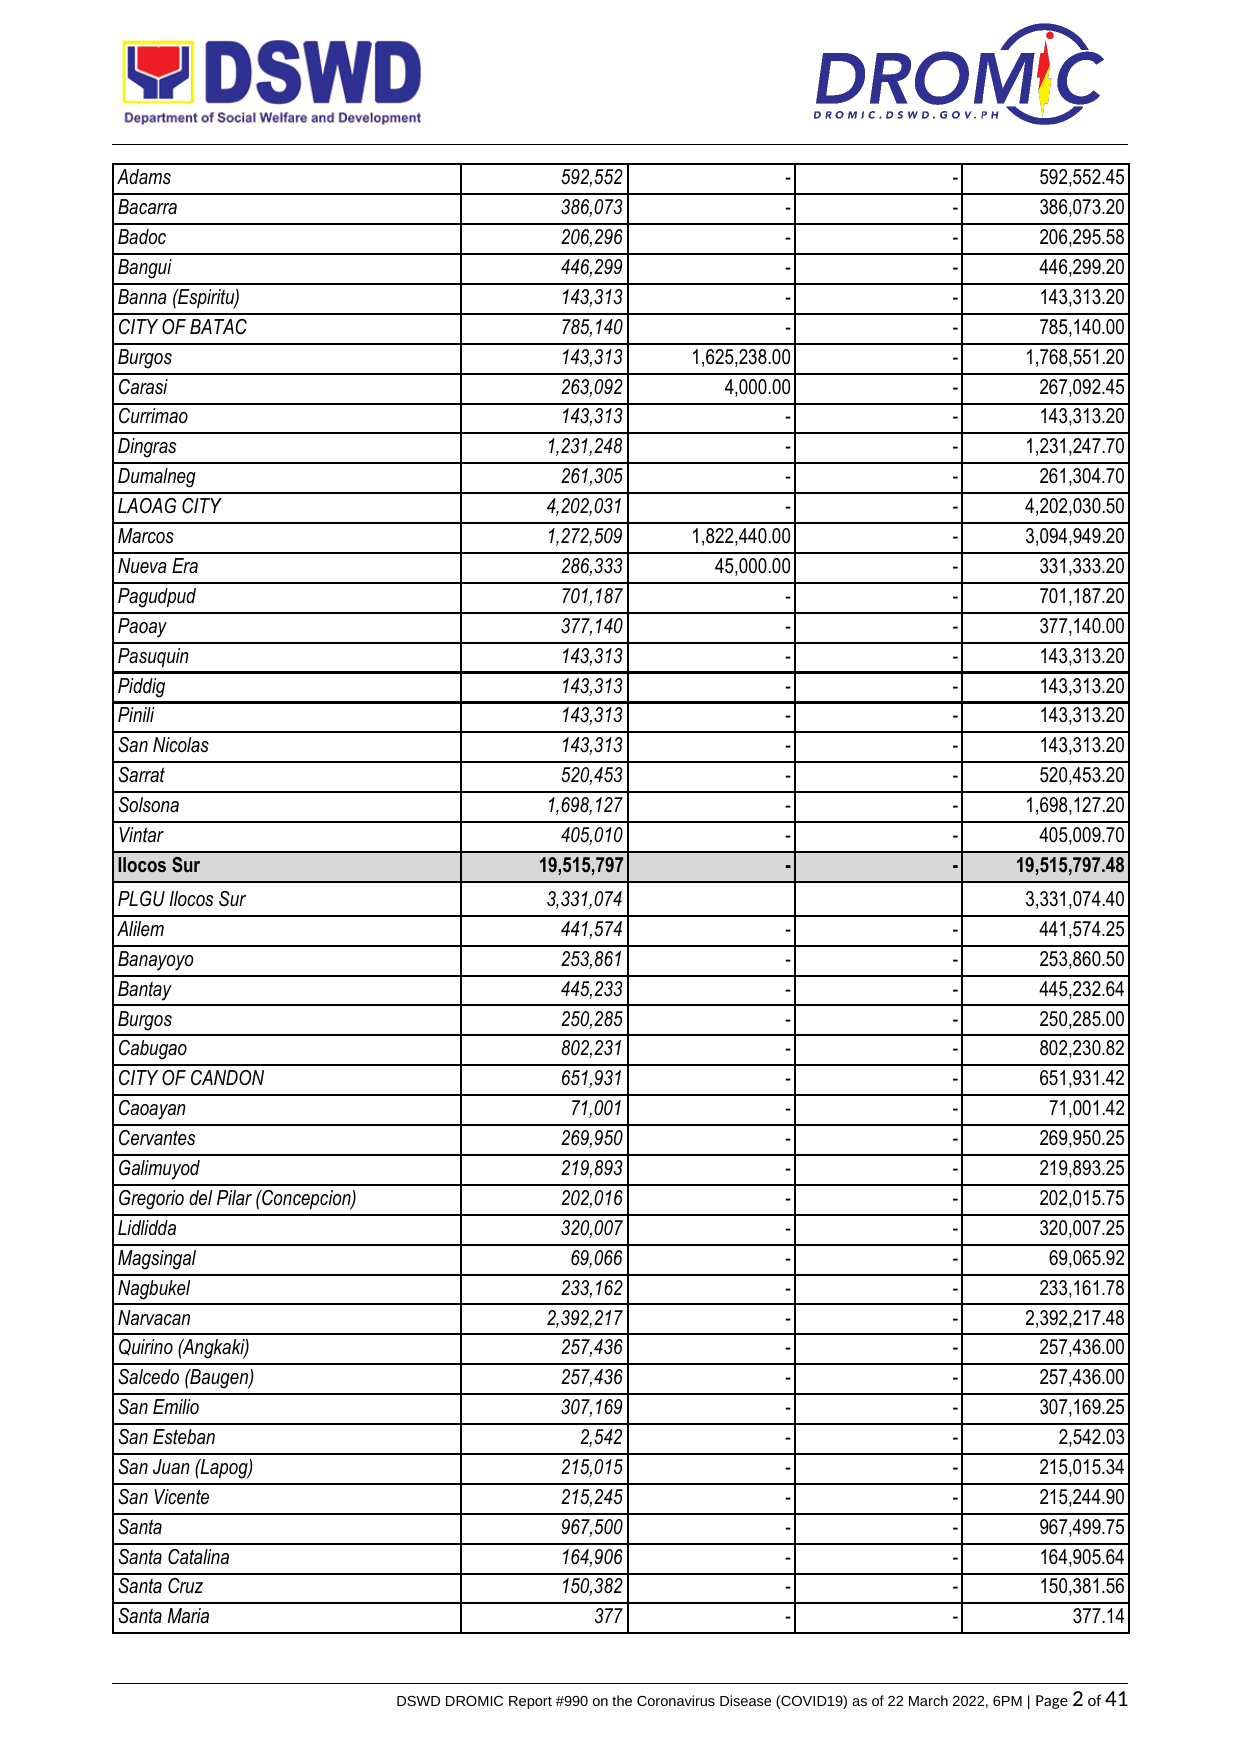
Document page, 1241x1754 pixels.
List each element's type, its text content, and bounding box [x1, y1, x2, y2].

table_cell 219,893.25 [963, 1156, 1128, 1184]
table_cell - [796, 494, 961, 522]
table_cell Bantay [114, 977, 460, 1004]
table_cell 405,009.70 [963, 823, 1128, 851]
table_cell 331,333.20 [963, 554, 1128, 582]
table_cell 257,436.00 [963, 1365, 1128, 1393]
table_cell - [796, 1246, 961, 1273]
table_cell - [796, 195, 961, 223]
table_cell 307,169 [462, 1395, 627, 1423]
table_cell - [629, 195, 794, 223]
table_cell 307,169.25 [963, 1395, 1128, 1423]
table_cell - [629, 1395, 794, 1423]
table_cell - [796, 1156, 961, 1184]
table_cell 143,313 [462, 285, 627, 313]
picture [781, 23, 1133, 125]
table_cell Bacarra [114, 195, 460, 223]
table_cell - [629, 1156, 794, 1184]
table_cell 269,950 [462, 1126, 627, 1154]
table_cell 164,905.64 [963, 1545, 1128, 1572]
table_cell 446,299.20 [963, 255, 1128, 283]
table_cell - [629, 1455, 794, 1483]
table_cell 377,140.00 [963, 614, 1128, 642]
table_cell - [629, 1216, 794, 1243]
table_cell 592,552 [462, 165, 627, 193]
table_cell 701,187.20 [963, 584, 1128, 612]
table_cell Marcos [114, 524, 460, 552]
table_cell - [796, 1455, 961, 1483]
table_cell - [629, 1276, 794, 1303]
table_cell - [629, 1425, 794, 1453]
table_cell 69,066 [462, 1246, 627, 1273]
table_cell Carasi [114, 375, 460, 402]
table_cell 520,453 [462, 763, 627, 791]
table_cell 143,313 [462, 704, 627, 731]
table_cell 3,331,074 [462, 883, 627, 915]
table_cell 2,542.03 [963, 1425, 1128, 1453]
table_cell Paoay [114, 614, 460, 642]
table_cell 219,893 [462, 1156, 627, 1184]
table_cell 651,931.42 [963, 1066, 1128, 1094]
table_cell Pinili [114, 704, 460, 731]
table_cell 802,230.82 [963, 1036, 1128, 1064]
table_cell 445,233 [462, 977, 627, 1004]
table_cell Sarrat [114, 763, 460, 791]
table_cell - [796, 464, 961, 492]
table_cell - [629, 464, 794, 492]
table_cell 441,574 [462, 917, 627, 944]
table_cell 257,436.00 [963, 1335, 1128, 1363]
table_cell 257,436 [462, 1365, 627, 1393]
table_cell 71,001 [462, 1096, 627, 1124]
table_cell - [796, 1545, 961, 1572]
table_cell - [796, 1395, 961, 1423]
table_cell San Nicolas [114, 733, 460, 761]
table_cell - [629, 285, 794, 313]
table_cell 19,515,797.48 [963, 853, 1128, 881]
table_cell - [796, 434, 961, 462]
table_cell - [629, 1126, 794, 1154]
table_cell 446,299 [462, 255, 627, 283]
table_cell - [796, 315, 961, 343]
table_cell San Vicente [114, 1485, 460, 1513]
table_cell 386,073.20 [963, 195, 1128, 223]
table_cell 215,244.90 [963, 1485, 1128, 1513]
table_cell - [796, 1335, 961, 1363]
table_cell 233,162 [462, 1276, 627, 1303]
table_cell - [796, 375, 961, 402]
table_cell Banna (Espiritu) [114, 285, 460, 313]
table_cell - [796, 524, 961, 552]
table_cell - [796, 1485, 961, 1513]
table_cell - [796, 285, 961, 313]
table_cell - [796, 165, 961, 193]
table_cell Lidlidda [114, 1216, 460, 1243]
table_cell 143,313 [462, 405, 627, 432]
table_cell 206,296 [462, 225, 627, 253]
table_cell - [629, 165, 794, 193]
table_cell - [629, 823, 794, 851]
table_cell - [629, 1604, 794, 1632]
table_cell - [796, 644, 961, 671]
table_cell 202,015.75 [963, 1186, 1128, 1214]
table_cell San Juan (Lapog) [114, 1455, 460, 1483]
table_cell Piddig [114, 674, 460, 701]
table_cell 441,574.25 [963, 917, 1128, 944]
table_cell - [629, 793, 794, 821]
table_cell 261,304.70 [963, 464, 1128, 492]
table_cell 651,931 [462, 1066, 627, 1094]
table_cell 377.14 [963, 1604, 1128, 1632]
table_cell - [629, 1365, 794, 1393]
table_cell - [629, 1246, 794, 1273]
table_cell - [796, 1126, 961, 1154]
table_cell Magsingal [114, 1246, 460, 1273]
table_cell 445,232.64 [963, 977, 1128, 1004]
table_cell 1,231,248 [462, 434, 627, 462]
table_cell 4,202,031 [462, 494, 627, 522]
table_cell 69,065.92 [963, 1246, 1128, 1273]
table_cell 215,245 [462, 1485, 627, 1513]
table_cell - [796, 674, 961, 701]
table_cell 143,313 [462, 644, 627, 671]
table_cell Gregorio del Pilar (Concepcion) [114, 1186, 460, 1214]
table_cell - [629, 315, 794, 343]
table_cell Bangui [114, 255, 460, 283]
table_cell 2,542 [462, 1425, 627, 1453]
table_cell 250,285.00 [963, 1006, 1128, 1034]
table_cell - [796, 823, 961, 851]
table_cell 1,272,509 [462, 524, 627, 552]
table_cell 143,313.20 [963, 405, 1128, 432]
table_cell 4,000.00 [629, 375, 794, 402]
table_cell 164,906 [462, 1545, 627, 1572]
table_cell Narvacan [114, 1305, 460, 1333]
table_cell - [796, 1604, 961, 1632]
table_cell - [629, 1485, 794, 1513]
table_cell Salcedo (Baugen) [114, 1365, 460, 1393]
table_cell 3,094,949.20 [963, 524, 1128, 552]
table_cell - [796, 1036, 961, 1064]
table_cell 257,436 [462, 1335, 627, 1363]
table_cell - [629, 225, 794, 253]
table_cell 143,313 [462, 674, 627, 701]
table_cell 143,313.20 [963, 285, 1128, 313]
table_cell 320,007.25 [963, 1216, 1128, 1243]
table_cell Solsona [114, 793, 460, 821]
table_cell - [796, 853, 961, 881]
table_cell 253,860.50 [963, 947, 1128, 974]
table_cell - [796, 1305, 961, 1333]
table_cell Nagbukel [114, 1276, 460, 1303]
table_cell Dumalneg [114, 464, 460, 492]
table_cell 143,313.20 [963, 704, 1128, 731]
table_cell - [629, 1545, 794, 1572]
table_cell 261,305 [462, 464, 627, 492]
table_cell - [796, 345, 961, 372]
table_cell PLGU Ilocos Sur [114, 883, 460, 915]
table_cell Pasuquin [114, 644, 460, 671]
table_cell - [629, 763, 794, 791]
table_cell 1,625,238.00 [629, 345, 794, 372]
table_cell 4,202,030.50 [963, 494, 1128, 522]
table_cell Pagudpud [114, 584, 460, 612]
table_cell - [796, 554, 961, 582]
table_cell Burgos [114, 345, 460, 372]
table_cell 206,295.58 [963, 225, 1128, 253]
table_cell 701,187 [462, 584, 627, 612]
table_cell - [796, 977, 961, 1004]
table_cell - [796, 1216, 961, 1243]
table_cell - [629, 1006, 794, 1034]
table_cell 143,313 [462, 733, 627, 761]
table_cell 202,016 [462, 1186, 627, 1214]
table_cell - [629, 947, 794, 974]
table_cell 215,015 [462, 1455, 627, 1483]
table_cell 1,231,247.70 [963, 434, 1128, 462]
table_cell 377 [462, 1604, 627, 1632]
table_cell 263,092 [462, 375, 627, 402]
table_cell 785,140.00 [963, 315, 1128, 343]
table_cell 267,092.45 [963, 375, 1128, 402]
table_cell Cabugao [114, 1036, 460, 1064]
table_cell - [629, 584, 794, 612]
table_cell CITY OF CANDON [114, 1066, 460, 1094]
table_cell - [796, 763, 961, 791]
table_cell Cervantes [114, 1126, 460, 1154]
table_cell 1,768,551.20 [963, 345, 1128, 372]
table_cell 377,140 [462, 614, 627, 642]
table_cell 150,381.56 [963, 1575, 1128, 1602]
table_cell Santa [114, 1515, 460, 1542]
table_cell 320,007 [462, 1216, 627, 1243]
table_cell - [796, 255, 961, 283]
table_cell - [796, 704, 961, 731]
table_cell Santa Catalina [114, 1545, 460, 1572]
table_cell - [796, 1276, 961, 1303]
table_cell - [796, 225, 961, 253]
table_cell - [629, 405, 794, 432]
table_cell Quirino (Angkaki) [114, 1335, 460, 1363]
table_cell Adams [114, 165, 460, 193]
table_cell - [796, 1006, 961, 1034]
table_cell - [629, 1575, 794, 1602]
table_cell 2,392,217.48 [963, 1305, 1128, 1333]
table_cell 286,333 [462, 554, 627, 582]
table_cell Caoayan [114, 1096, 460, 1124]
table_cell San Esteban [114, 1425, 460, 1453]
table_cell 143,313 [462, 345, 627, 372]
table_cell LAOAG CITY [114, 494, 460, 522]
table_cell 592,552.45 [963, 165, 1128, 193]
table_cell 2,392,217 [462, 1305, 627, 1333]
table_cell 405,010 [462, 823, 627, 851]
table_cell - [629, 1515, 794, 1542]
table_cell - [629, 255, 794, 283]
table_cell Galimuyod [114, 1156, 460, 1184]
table_cell - [796, 733, 961, 761]
table_cell Dingras [114, 434, 460, 462]
table_cell Nueva Era [114, 554, 460, 582]
table_cell Badoc [114, 225, 460, 253]
table_cell 1,698,127 [462, 793, 627, 821]
table_cell - [796, 614, 961, 642]
table_cell - [629, 733, 794, 761]
table_cell 253,861 [462, 947, 627, 974]
table_cell [629, 883, 794, 915]
picture [112, 37, 432, 129]
table_cell CITY OF BATAC [114, 315, 460, 343]
table_cell - [629, 674, 794, 701]
table_cell - [796, 405, 961, 432]
table_cell 143,313.20 [963, 644, 1128, 671]
table_cell - [796, 584, 961, 612]
table_cell - [796, 1066, 961, 1094]
table_cell - [629, 1305, 794, 1333]
table_cell - [629, 1335, 794, 1363]
table_cell Alilem [114, 917, 460, 944]
table_cell - [796, 793, 961, 821]
table_cell - [796, 1575, 961, 1602]
table_cell - [796, 1365, 961, 1393]
table_cell 19,515,797 [462, 853, 627, 881]
table_cell 1,698,127.20 [963, 793, 1128, 821]
table_cell 45,000.00 [629, 554, 794, 582]
table_cell 71,001.42 [963, 1096, 1128, 1124]
table_cell - [796, 1096, 961, 1124]
table_cell 785,140 [462, 315, 627, 343]
table_cell 386,073 [462, 195, 627, 223]
table_cell 3,331,074.40 [963, 883, 1128, 915]
table_cell 967,500 [462, 1515, 627, 1542]
table_cell - [796, 1425, 961, 1453]
table_cell [796, 883, 961, 915]
table_cell Santa Maria [114, 1604, 460, 1632]
table_cell Burgos [114, 1006, 460, 1034]
table_cell 215,015.34 [963, 1455, 1128, 1483]
table_cell - [796, 917, 961, 944]
table_cell 269,950.25 [963, 1126, 1128, 1154]
table_cell - [796, 1515, 961, 1542]
table_cell 802,231 [462, 1036, 627, 1064]
table_cell 520,453.20 [963, 763, 1128, 791]
table_cell - [629, 1066, 794, 1094]
table_cell - [629, 917, 794, 944]
table_cell Currimao [114, 405, 460, 432]
table_cell 1,822,440.00 [629, 524, 794, 552]
table_cell - [796, 947, 961, 974]
table_cell Santa Cruz [114, 1575, 460, 1602]
table_cell 233,161.78 [963, 1276, 1128, 1303]
table_cell - [629, 1186, 794, 1214]
table_cell 150,382 [462, 1575, 627, 1602]
table_cell - [629, 977, 794, 1004]
table_cell Ilocos Sur [114, 853, 460, 881]
table_cell 143,313.20 [963, 674, 1128, 701]
table_cell - [629, 494, 794, 522]
table_cell Banayoyo [114, 947, 460, 974]
table_cell - [629, 704, 794, 731]
table_cell - [629, 1096, 794, 1124]
table_cell - [629, 434, 794, 462]
table_cell Vintar [114, 823, 460, 851]
table_cell 967,499.75 [963, 1515, 1128, 1542]
table_cell - [629, 853, 794, 881]
table_cell - [629, 644, 794, 671]
table_cell 250,285 [462, 1006, 627, 1034]
table_cell 143,313.20 [963, 733, 1128, 761]
table_cell - [629, 614, 794, 642]
table_cell San Emilio [114, 1395, 460, 1423]
table_cell - [796, 1186, 961, 1214]
table_cell - [629, 1036, 794, 1064]
